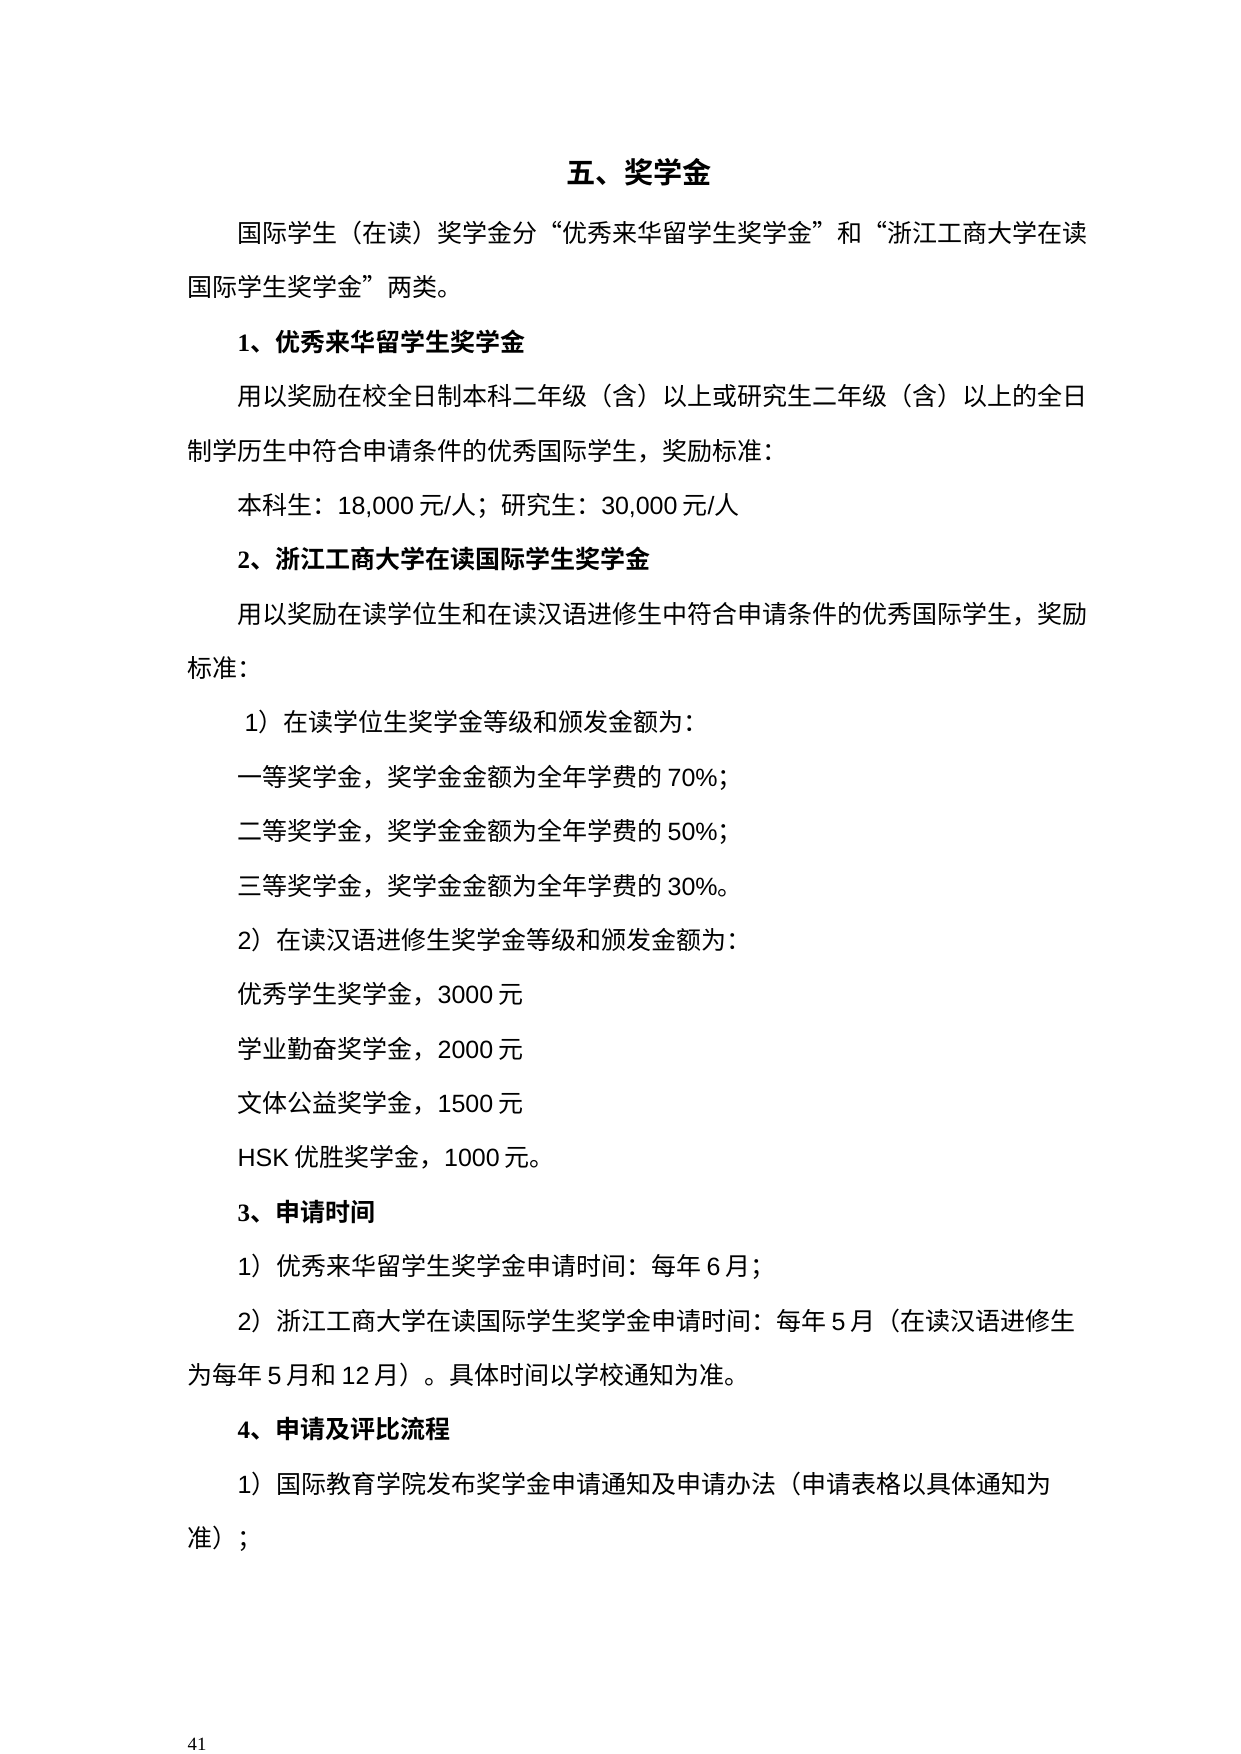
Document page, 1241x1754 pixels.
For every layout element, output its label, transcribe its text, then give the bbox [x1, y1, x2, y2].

text 1）国际教育学院发布奖学金申请通知及申请办法（申请表格以具体通知为准）； [187, 1464, 1090, 1555]
text 1）在读学位生奖学金等级和颁发金额为： [187, 703, 1090, 739]
text 优秀学生奖学金，3000元 [187, 975, 1090, 1011]
text 二等奖学金，奖学金金额为全年学费的50%； [187, 812, 1090, 848]
text 1）优秀来华留学生奖学金申请时间：每年6月； [187, 1247, 1090, 1283]
text 3、申请时间 [187, 1192, 1090, 1228]
text 2、浙江工商大学在读国际学生奖学金 [187, 540, 1090, 576]
text 1、优秀来华留学生奖学金 [187, 322, 1090, 358]
text HSK优胜奖学金，1000元。 [187, 1138, 1090, 1174]
text 国际学生（在读）奖学金分“优秀来华留学生奖学金”和“浙江工商大学在读国际学生奖学金”两类。 [187, 213, 1090, 304]
text 五、奖学金 [187, 150, 1090, 192]
text 三等奖学金，奖学金金额为全年学费的30%。 [187, 866, 1090, 902]
text 4、申请及评比流程 [187, 1410, 1090, 1446]
text 用以奖励在读学位生和在读汉语进修生中符合申请条件的优秀国际学生，奖励标准： [187, 594, 1090, 685]
text 文体公益奖学金，1500元 [187, 1083, 1090, 1120]
text 学业勤奋奖学金，2000元 [187, 1029, 1090, 1065]
text 2）在读汉语进修生奖学金等级和颁发金额为： [187, 920, 1090, 957]
text 2）浙江工商大学在读国际学生奖学金申请时间：每年5月（在读汉语进修生为每年5月和12月）。具体时间以学校通知为准。 [187, 1301, 1090, 1392]
text 用以奖励在校全日制本科二年级（含）以上或研究生二年级（含）以上的全日制学历生中符合申请条件的优秀国际学生，奖励标准： [187, 377, 1090, 467]
text 一等奖学金，奖学金金额为全年学费的70%； [187, 757, 1090, 793]
text 本科生：18,000元/人；研究生：30,000元/人 [187, 485, 1090, 522]
